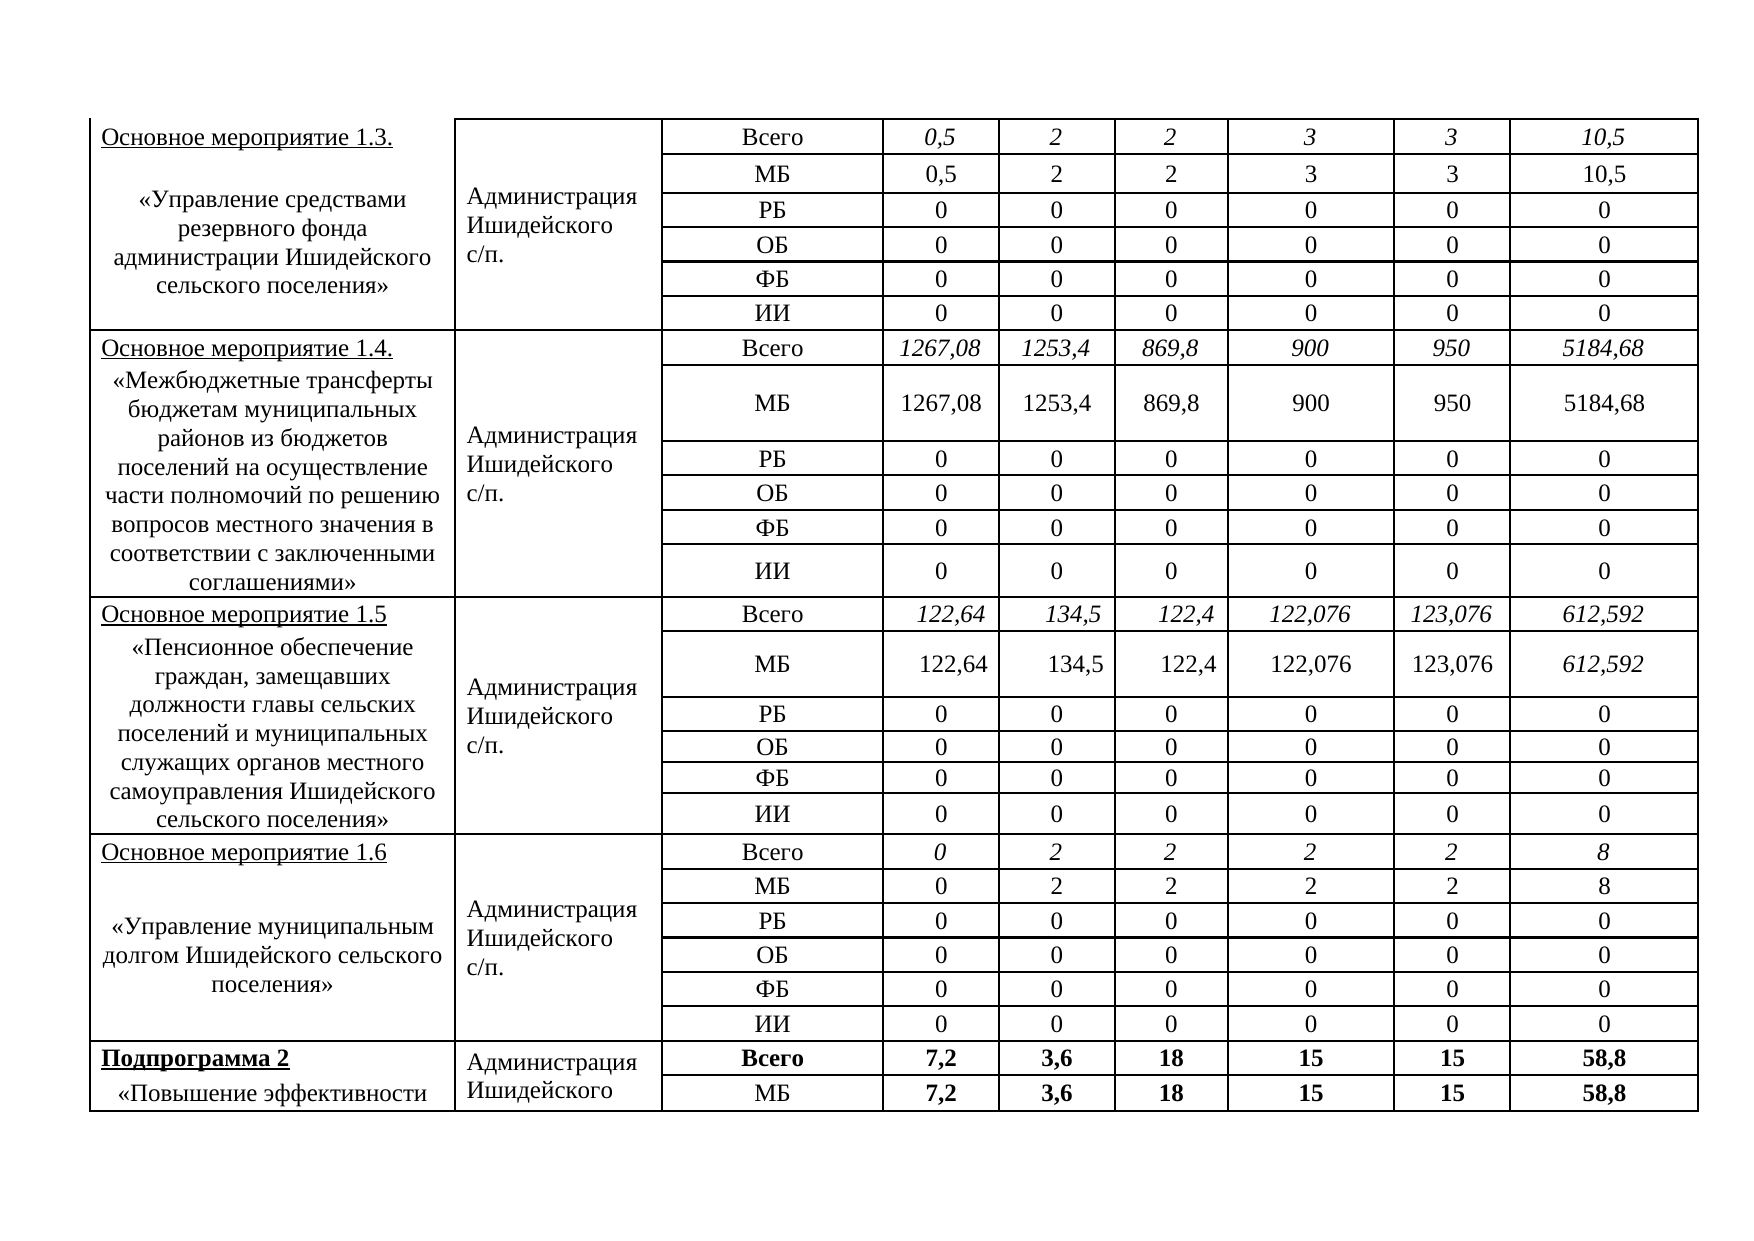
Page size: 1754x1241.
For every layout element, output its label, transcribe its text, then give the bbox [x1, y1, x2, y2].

table_cell 2 [1229, 835, 1393, 868]
table_cell Основное мероприятие 1.6 [91, 835, 454, 868]
table_cell РБ [663, 194, 882, 226]
table_cell 122,64 [884, 632, 998, 696]
table_cell РБ [663, 442, 882, 474]
table_cell 0 [884, 904, 998, 936]
table_cell 0 [1229, 1007, 1393, 1039]
table_cell 58,8 [1511, 1076, 1697, 1110]
table_cell 2 [1000, 120, 1114, 152]
table_cell 612,592 [1511, 598, 1697, 630]
table_cell ФБ [663, 263, 882, 295]
table_cell 3 [1395, 120, 1509, 152]
table_cell 0 [884, 442, 998, 474]
table_cell 0 [1229, 794, 1393, 833]
table_cell Всего [663, 835, 882, 868]
table_cell 0 [1395, 545, 1509, 596]
table_cell 3 [1395, 155, 1509, 192]
table_cell 0 [1511, 545, 1697, 596]
table_cell 900 [1229, 366, 1393, 440]
table_cell 0 [1511, 973, 1697, 1005]
table_cell Администрация Ишидейского с/п. [456, 1042, 661, 1110]
table_cell 0 [1000, 263, 1114, 295]
table_cell ФБ [663, 511, 882, 543]
table_cell 0 [1116, 297, 1227, 329]
table_cell 0 [1229, 476, 1393, 509]
table_cell ИИ [663, 794, 882, 833]
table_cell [91, 1074, 454, 1110]
table_cell 3,6 [1000, 1076, 1114, 1110]
table_cell 2 [1116, 155, 1227, 192]
table_cell 0 [1229, 698, 1393, 730]
table_cell 0 [1229, 194, 1393, 226]
table_cell 0,5 [884, 120, 998, 152]
table_cell ИИ [663, 1007, 882, 1039]
table_cell 0 [1229, 939, 1393, 971]
table_cell 612,592 [1511, 632, 1697, 696]
table_cell 0 [1395, 263, 1509, 295]
table_cell МБ [663, 632, 882, 696]
table_cell ОБ [663, 732, 882, 761]
table_cell Всего [663, 331, 882, 363]
table_cell 134,5 [1000, 632, 1114, 696]
table_cell 0 [1000, 442, 1114, 474]
table_cell 2 [1395, 835, 1509, 868]
table_cell 0 [1116, 194, 1227, 226]
table_cell 0 [1000, 545, 1114, 596]
table_cell 18 [1116, 1076, 1227, 1110]
table_cell 5184,68 [1511, 331, 1697, 363]
table_cell 0 [884, 1007, 998, 1039]
table_cell 0 [884, 698, 998, 730]
table_cell 0 [1116, 228, 1227, 260]
table_cell 0 [1116, 794, 1227, 833]
table_cell 0 [1395, 698, 1509, 730]
table_cell 0 [1000, 732, 1114, 761]
table_cell 0 [1229, 732, 1393, 761]
table_cell 15 [1395, 1076, 1509, 1110]
table_cell 0 [1116, 973, 1227, 1005]
table_cell 0 [1395, 476, 1509, 509]
table_cell ИИ [663, 545, 882, 596]
table_cell 0 [1116, 511, 1227, 543]
table_cell Основное мероприятие 1.4. [91, 331, 454, 363]
table_cell 1267,08 [884, 331, 998, 363]
table_cell 2 [1229, 870, 1393, 902]
table_cell 8 [1511, 835, 1697, 868]
table_cell 15 [1229, 1042, 1393, 1074]
table_cell 0 [1511, 904, 1697, 936]
table_cell ФБ [663, 973, 882, 1005]
table_cell 1253,4 [1000, 366, 1114, 440]
table_cell 0 [1511, 1007, 1697, 1039]
table_cell Основное мероприятие 1.3. [91, 118, 454, 152]
table_cell 3 [1229, 155, 1393, 192]
table_cell 2 [1116, 120, 1227, 152]
table_cell 122,076 [1229, 598, 1393, 630]
table_cell 0 [1000, 904, 1114, 936]
table_cell 0 [884, 545, 998, 596]
table_cell 0 [1511, 228, 1697, 260]
table_cell 2 [1116, 835, 1227, 868]
table_cell ОБ [663, 939, 882, 971]
table_cell 5184,68 [1511, 366, 1697, 440]
table_cell 0 [884, 939, 998, 971]
table_cell ФБ [663, 763, 882, 792]
table_cell 1253,4 [1000, 331, 1114, 363]
table_cell 123,076 [1395, 632, 1509, 696]
table_cell ОБ [663, 228, 882, 260]
table_cell 0 [1116, 263, 1227, 295]
table_cell 0 [1395, 297, 1509, 329]
table_cell 0 [1511, 297, 1697, 329]
table_cell 0,5 [884, 155, 998, 192]
table_cell 0 [1395, 763, 1509, 792]
table_cell 2 [1000, 870, 1114, 902]
table_cell 0 [1000, 698, 1114, 730]
table_cell Основное мероприятие 1.5 [91, 598, 454, 630]
table_cell 7,2 [884, 1076, 998, 1110]
table_cell Администрация Ишидейского с/п. [456, 331, 661, 596]
table_cell 0 [1229, 442, 1393, 474]
table_cell 0 [1000, 973, 1114, 1005]
table_cell Администрация Ишидейского с/п. [456, 835, 661, 1039]
table_cell 10,5 [1511, 120, 1697, 152]
table_cell 0 [1395, 1007, 1509, 1039]
table_cell 0 [1511, 263, 1697, 295]
table_cell 0 [1229, 904, 1393, 936]
table_cell 0 [884, 228, 998, 260]
table_cell 0 [1000, 1007, 1114, 1039]
table_cell 0 [1116, 904, 1227, 936]
table_cell «Пенсионное обеспечение граждан, замещавших должности главы сельских поселений и муниципальных служащих органов местного самоуправления Ишидейского сельского поселения» [91, 630, 454, 833]
table_cell 0 [1395, 939, 1509, 971]
table_cell 0 [1116, 763, 1227, 792]
table_cell «Межбюджетные трансферты бюджетам муниципальных районов из бюджетов поселений на осуществление части полномочий по решению вопросов местного значения в соответствии с заключенными соглашениями» [91, 364, 454, 596]
table_cell 0 [1511, 763, 1697, 792]
table_cell 0 [1000, 228, 1114, 260]
table_cell Подпрограмма 2 [91, 1042, 454, 1074]
table_cell 122,076 [1229, 632, 1393, 696]
table_cell 0 [1511, 194, 1697, 226]
table_cell Всего [663, 120, 882, 152]
table_cell 0 [1116, 545, 1227, 596]
table_cell 18 [1116, 1042, 1227, 1074]
table_cell 8 [1511, 870, 1697, 902]
table_cell 58,8 [1511, 1042, 1697, 1074]
table_cell 0 [1395, 194, 1509, 226]
table_cell 0 [1000, 763, 1114, 792]
table_cell 2 [1116, 870, 1227, 902]
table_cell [456, 120, 661, 329]
table_cell 869,8 [1116, 366, 1227, 440]
table_cell 869,8 [1116, 331, 1227, 363]
table_cell 0 [1116, 939, 1227, 971]
table_cell 950 [1395, 366, 1509, 440]
table_cell РБ [663, 698, 882, 730]
table_cell 0 [1000, 194, 1114, 226]
table_cell 0 [1511, 794, 1697, 833]
table_cell Всего [663, 1042, 882, 1074]
table_cell 0 [1000, 297, 1114, 329]
table_cell 0 [1511, 698, 1697, 730]
table_cell 0 [1229, 763, 1393, 792]
table_cell 0 [1395, 794, 1509, 833]
table_cell 0 [884, 511, 998, 543]
table_cell МБ [663, 1076, 882, 1110]
table_cell 7,2 [884, 1042, 998, 1074]
table_cell 0 [1116, 442, 1227, 474]
table_cell 122,64 [884, 598, 998, 630]
table_cell 0 [1116, 698, 1227, 730]
table_cell 0 [1229, 297, 1393, 329]
table_cell 0 [1511, 442, 1697, 474]
table_cell 0 [1511, 511, 1697, 543]
table_cell 0 [1116, 732, 1227, 761]
table_cell 0 [1000, 511, 1114, 543]
table_cell 0 [1229, 228, 1393, 260]
table_cell 15 [1395, 1042, 1509, 1074]
table_cell МБ [663, 870, 882, 902]
table_cell 0 [884, 732, 998, 761]
table_cell РБ [663, 904, 882, 936]
table_cell 0 [884, 263, 998, 295]
table_cell 0 [884, 794, 998, 833]
table_cell 0 [1229, 263, 1393, 295]
table_cell 3 [1229, 120, 1393, 152]
table_cell 0 [1395, 732, 1509, 761]
table_cell 0 [1000, 939, 1114, 971]
table_cell 122,4 [1116, 598, 1227, 630]
table_cell 0 [884, 973, 998, 1005]
table_cell 123,076 [1395, 598, 1509, 630]
table_cell 122,4 [1116, 632, 1227, 696]
table_cell 0 [1000, 794, 1114, 833]
table_cell 2 [1395, 870, 1509, 902]
table_cell 0 [884, 835, 998, 868]
table_cell 0 [1511, 939, 1697, 971]
table_cell 10,5 [1511, 155, 1697, 192]
table_cell 0 [1511, 732, 1697, 761]
table_cell «Управление средствами резервного фонда администрации Ишидейского сельского поселения» [91, 153, 454, 329]
table_cell 0 [1395, 442, 1509, 474]
table_cell 2 [1000, 835, 1114, 868]
table_cell 950 [1395, 331, 1509, 363]
table_cell 0 [1229, 545, 1393, 596]
table_cell 134,5 [1000, 598, 1114, 630]
table_cell 0 [1511, 476, 1697, 509]
table_cell 0 [1229, 973, 1393, 1005]
table_cell 0 [1395, 228, 1509, 260]
table_cell 0 [884, 194, 998, 226]
table_cell 0 [1395, 904, 1509, 936]
table_cell 0 [1116, 1007, 1227, 1039]
table_cell 0 [1395, 973, 1509, 1005]
table_cell Всего [663, 598, 882, 630]
table_cell ОБ [663, 476, 882, 509]
table_cell 0 [884, 476, 998, 509]
table_cell 0 [884, 763, 998, 792]
table_cell 0 [1229, 511, 1393, 543]
table_cell МБ [663, 155, 882, 192]
table_cell 0 [1116, 476, 1227, 509]
table_cell 15 [1229, 1076, 1393, 1110]
table_cell 0 [884, 297, 998, 329]
table_cell 2 [1000, 155, 1114, 192]
table_cell 0 [1000, 476, 1114, 509]
table_cell 900 [1229, 331, 1393, 363]
table_cell ИИ [663, 297, 882, 329]
table_cell 0 [1395, 511, 1509, 543]
table_cell 0 [884, 870, 998, 902]
table_cell Администрация Ишидейского с/п. [456, 598, 661, 833]
table_cell 3,6 [1000, 1042, 1114, 1074]
table_cell 1267,08 [884, 366, 998, 440]
table_cell МБ [663, 366, 882, 440]
table_cell «Управление муниципальным долгом Ишидейского сельского поселения» [91, 868, 454, 1039]
